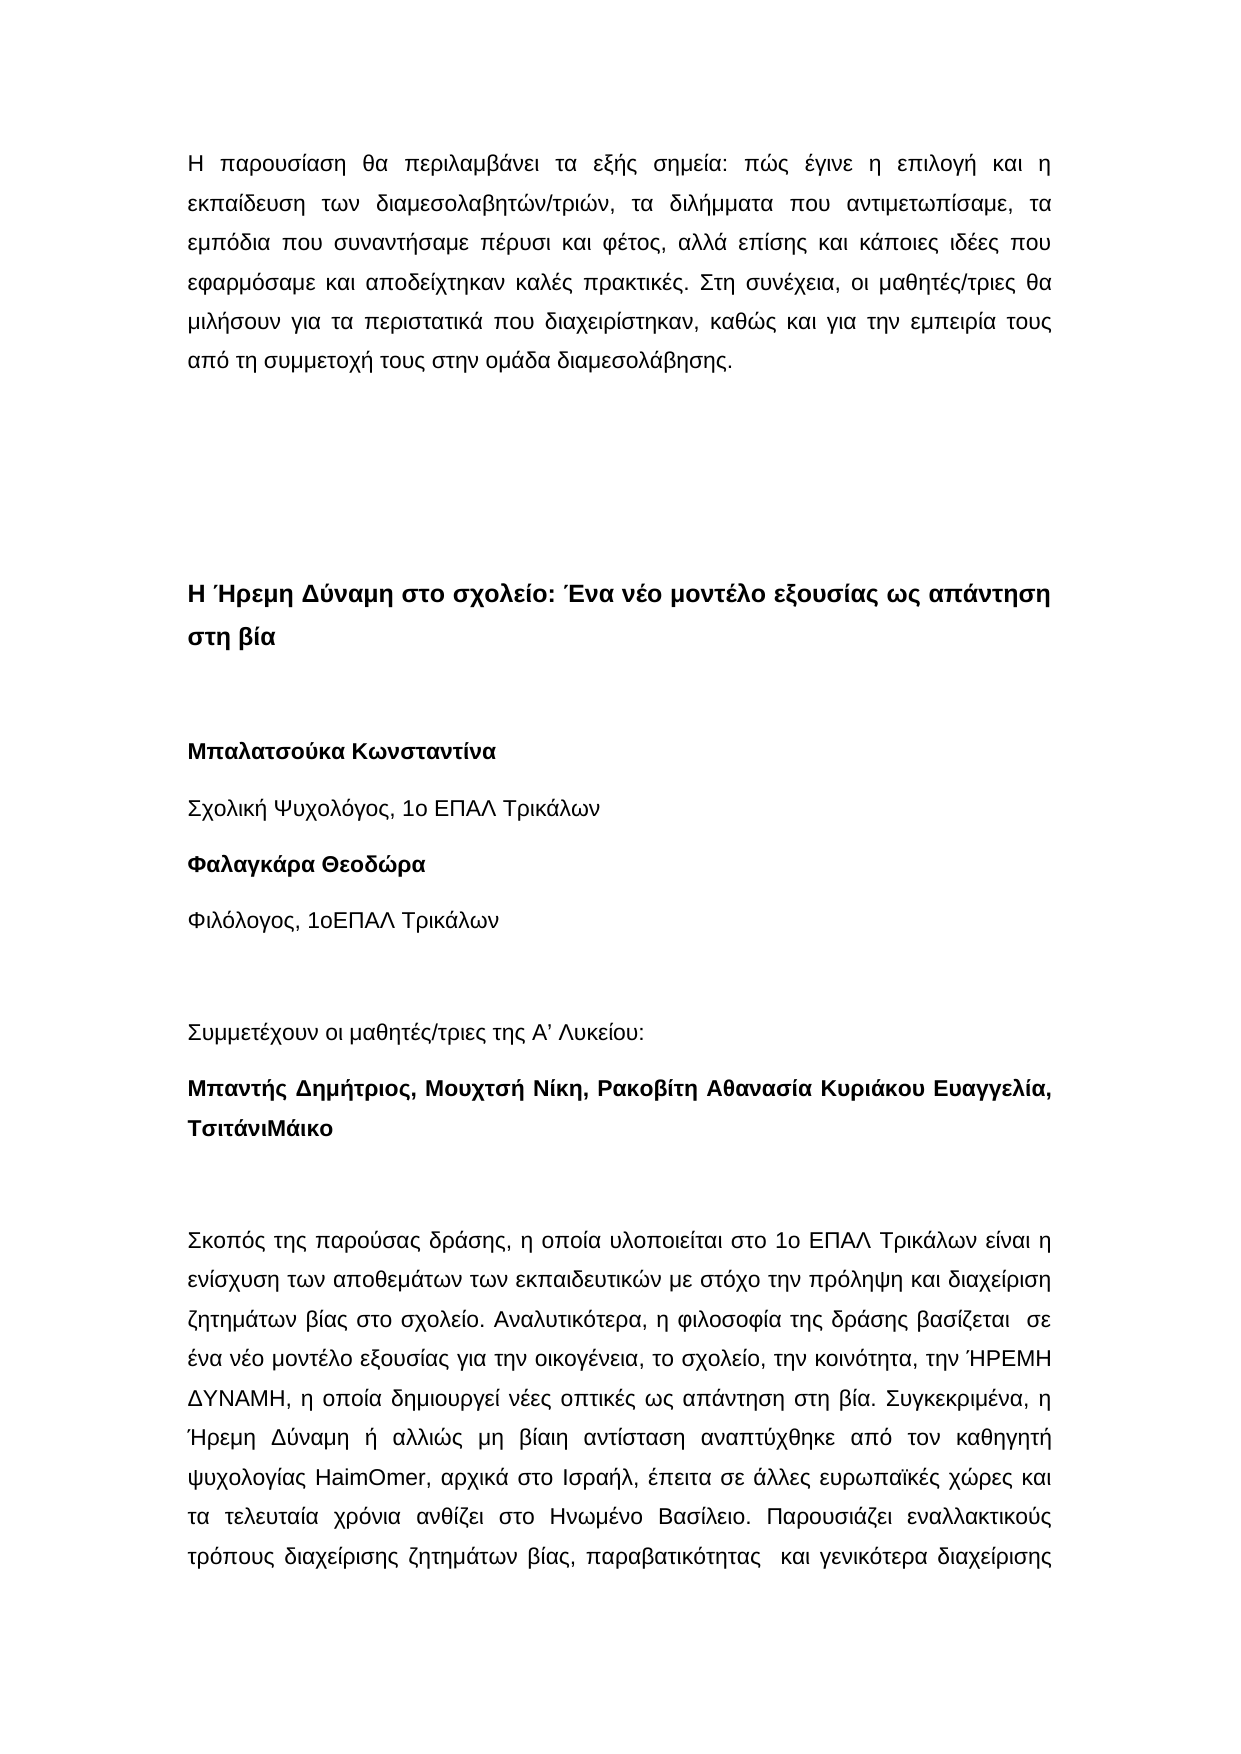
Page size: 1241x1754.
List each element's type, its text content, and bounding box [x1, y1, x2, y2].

text Φιλόλογος, 1οΕΠΑΛ Τρικάλων [187, 907, 1053, 933]
text Μπαλατσούκα Κωνσταντίνα [187, 738, 1053, 765]
text Μπαντής Δημήτριος, Μουχτσή Νίκη, Ρακοβίτη Αθανασία Κυριάκου Ευαγγελία, ΤσιτάνιΜάικο [187, 1075, 1053, 1141]
text Σχολική Ψυχολόγος, 1ο ΕΠΑΛ Τρικάλων [187, 794, 1053, 821]
text Συμμετέχουν οι μαθητές/τριες της Α’ Λυκείου: [187, 1019, 1053, 1045]
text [187, 1227, 1053, 1569]
text Φαλαγκάρα Θεοδώρα [187, 851, 1053, 877]
text Η παρουσίαση θα περιλαμβάνει τα εξής σημεία: πώς έγινε η επιλογή και η εκπαίδευση των διαμεσολαβητών/τριών, τα διλήμματα που αντιμετωπίσαμε, τα εμπόδια που συναντήσαμε πέρυσι και φέτος, αλλά επίσης και κάποιες ιδέες που εφαρμόσαμε και αποδείχτηκαν καλές πρακτικές. Στη συνέχεια, οι μαθητές/τριες θα μιλήσουν για τα περιστατικά που διαχειρίστηκαν, καθώς και για την εμπειρία τους από τη συμμετοχή τους στην ομάδα διαμεσολάβησης. [187, 150, 1053, 374]
text Η Ήρεμη Δύναμη στο σχολείο: Ένα νέο μοντέλο εξουσίας ως απάντηση στη βία [187, 579, 1053, 651]
